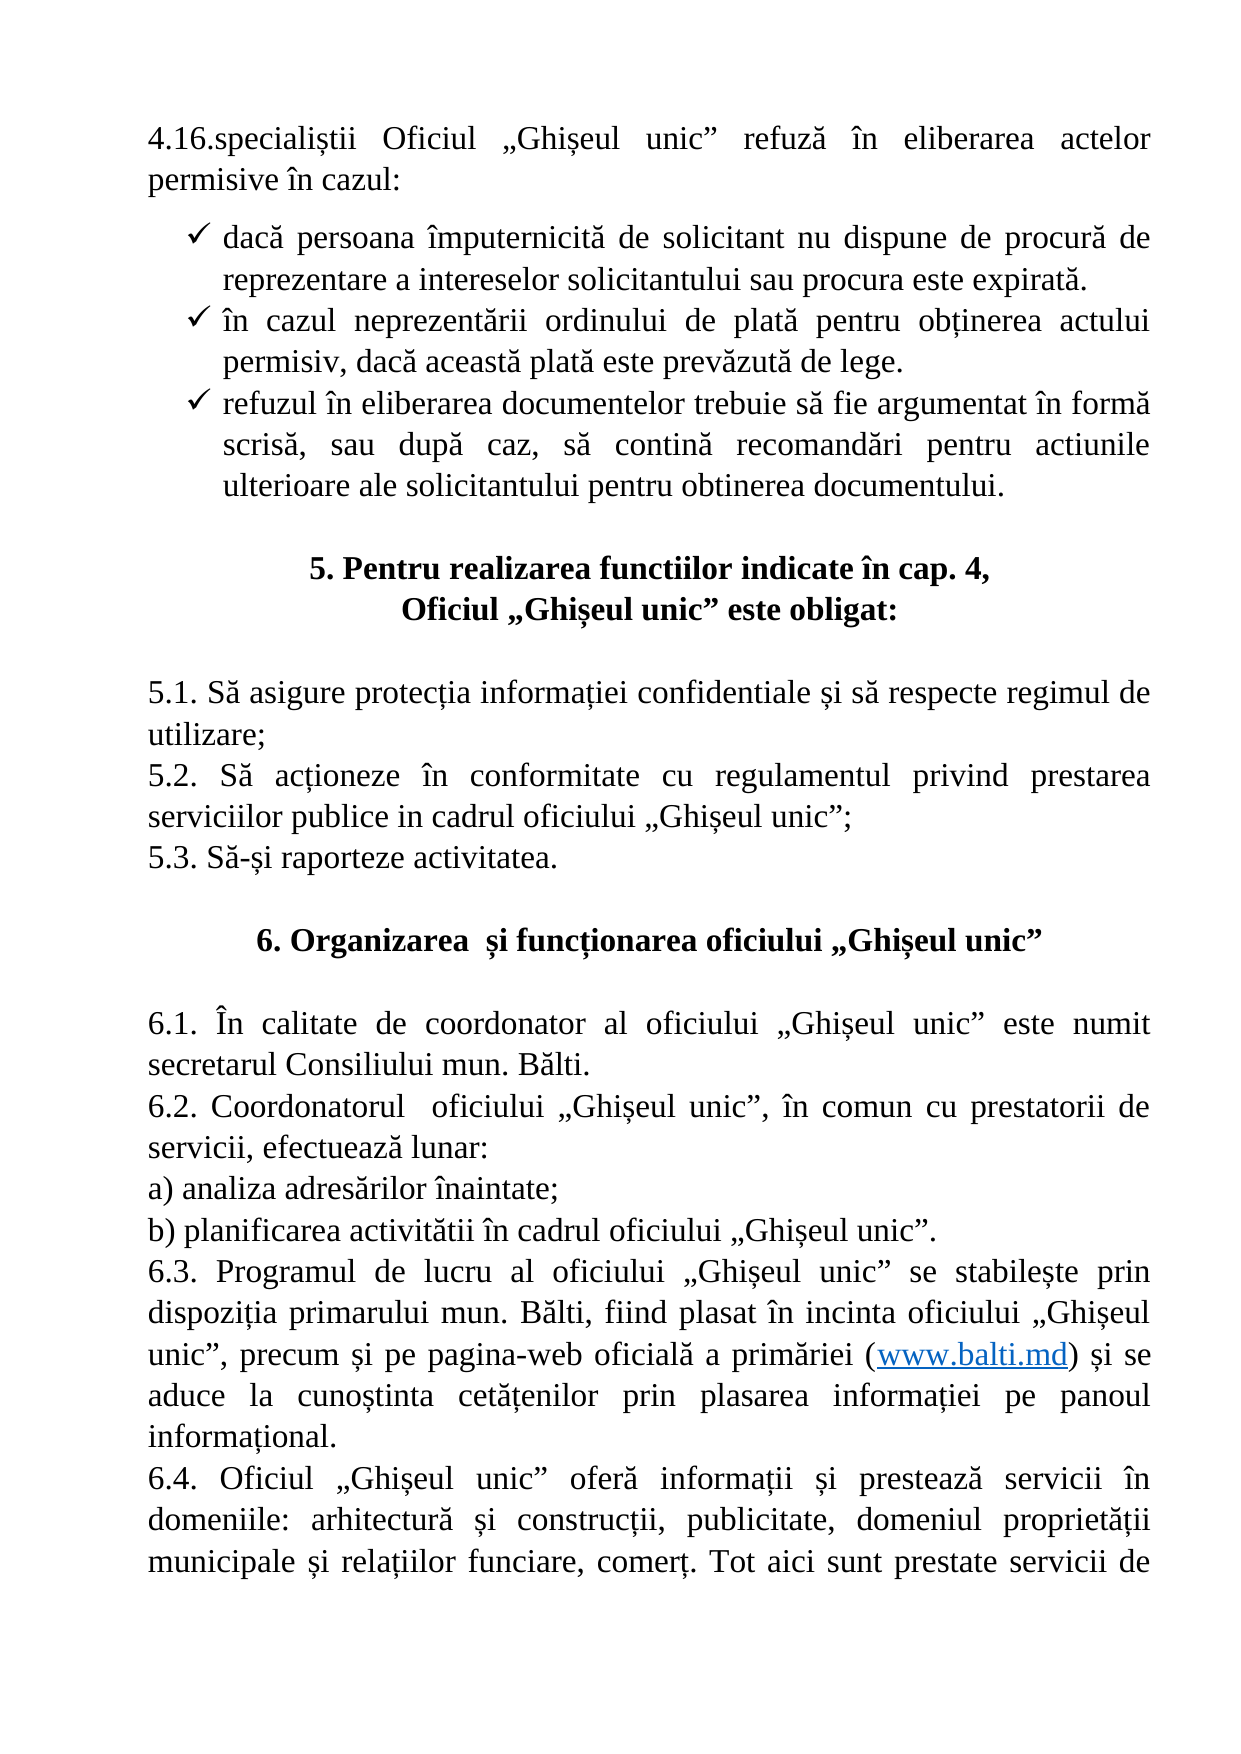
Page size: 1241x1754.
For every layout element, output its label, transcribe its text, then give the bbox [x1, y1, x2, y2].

list 6. Organizarea și funcționarea oficiului „Ghișeul unic” [148, 921, 1152, 959]
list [148, 1458, 1152, 1579]
list 5.3. Să-și raporteze activitatea. [148, 838, 1152, 876]
list 5. Pentru realizarea functiilor indicate în cap. 4, [148, 548, 1152, 587]
list în cazul neprezentării ordinului de plată pentru obținerea actului permisiv, dacă această plată este prevăzută de lege. [185, 300, 1152, 380]
list 5.1. Să asigure protecția informației confidentiale și să respecte regimul de utilizare; [148, 672, 1152, 752]
list dacă persoana împuternicită de solicitant nu dispune de procură de reprezentare a intereselor solicitantului sau procura este expirată. [185, 217, 1152, 297]
list a) analiza adresărilor înaintate; [148, 1169, 1152, 1207]
text 4.16.specialiștii Oficiul „Ghișeul unic” refuză în eliberarea actelor permisive în cazul: [148, 118, 1152, 198]
list 5.2. Să acționeze în conformitate cu regulamentul privind prestarea serviciilor publice in cadrul oficiului „Ghișeul unic”; [148, 755, 1152, 835]
list Oficiul „Ghișeul unic” este obligat: [148, 590, 1152, 628]
list b) planificarea activitătii în cadrul oficiului „Ghișeul unic”. [148, 1210, 1152, 1248]
list 6.2. Coordonatorul oficiului „Ghișeul unic”, în comun cu prestatorii de servicii, efectuează lunar: [148, 1086, 1152, 1166]
list 6.1. În calitate de coordonator al oficiului „Ghișeul unic” este numit secretarul Consiliului mun. Bălti. [148, 1003, 1152, 1083]
list refuzul în eliberarea documentelor trebuie să fie argumentat în formă scrisă, sau după caz, să contină recomandări pentru actiunile ulterioare ale solicitantului pentru obtinerea documentului. [185, 383, 1152, 504]
list 6.3. Programul de lucru al oficiului „Ghișeul unic” se stabilește prin dispoziția primarului mun. Bălti, fiind plasat în incinta oficiului „Ghișeul unic”, precum și pe pagina-web oficială a primăriei (www.balti.md) și se aduce la cunoștinta cetățenilor prin plasarea informației pe panoul informațional. [148, 1251, 1152, 1455]
